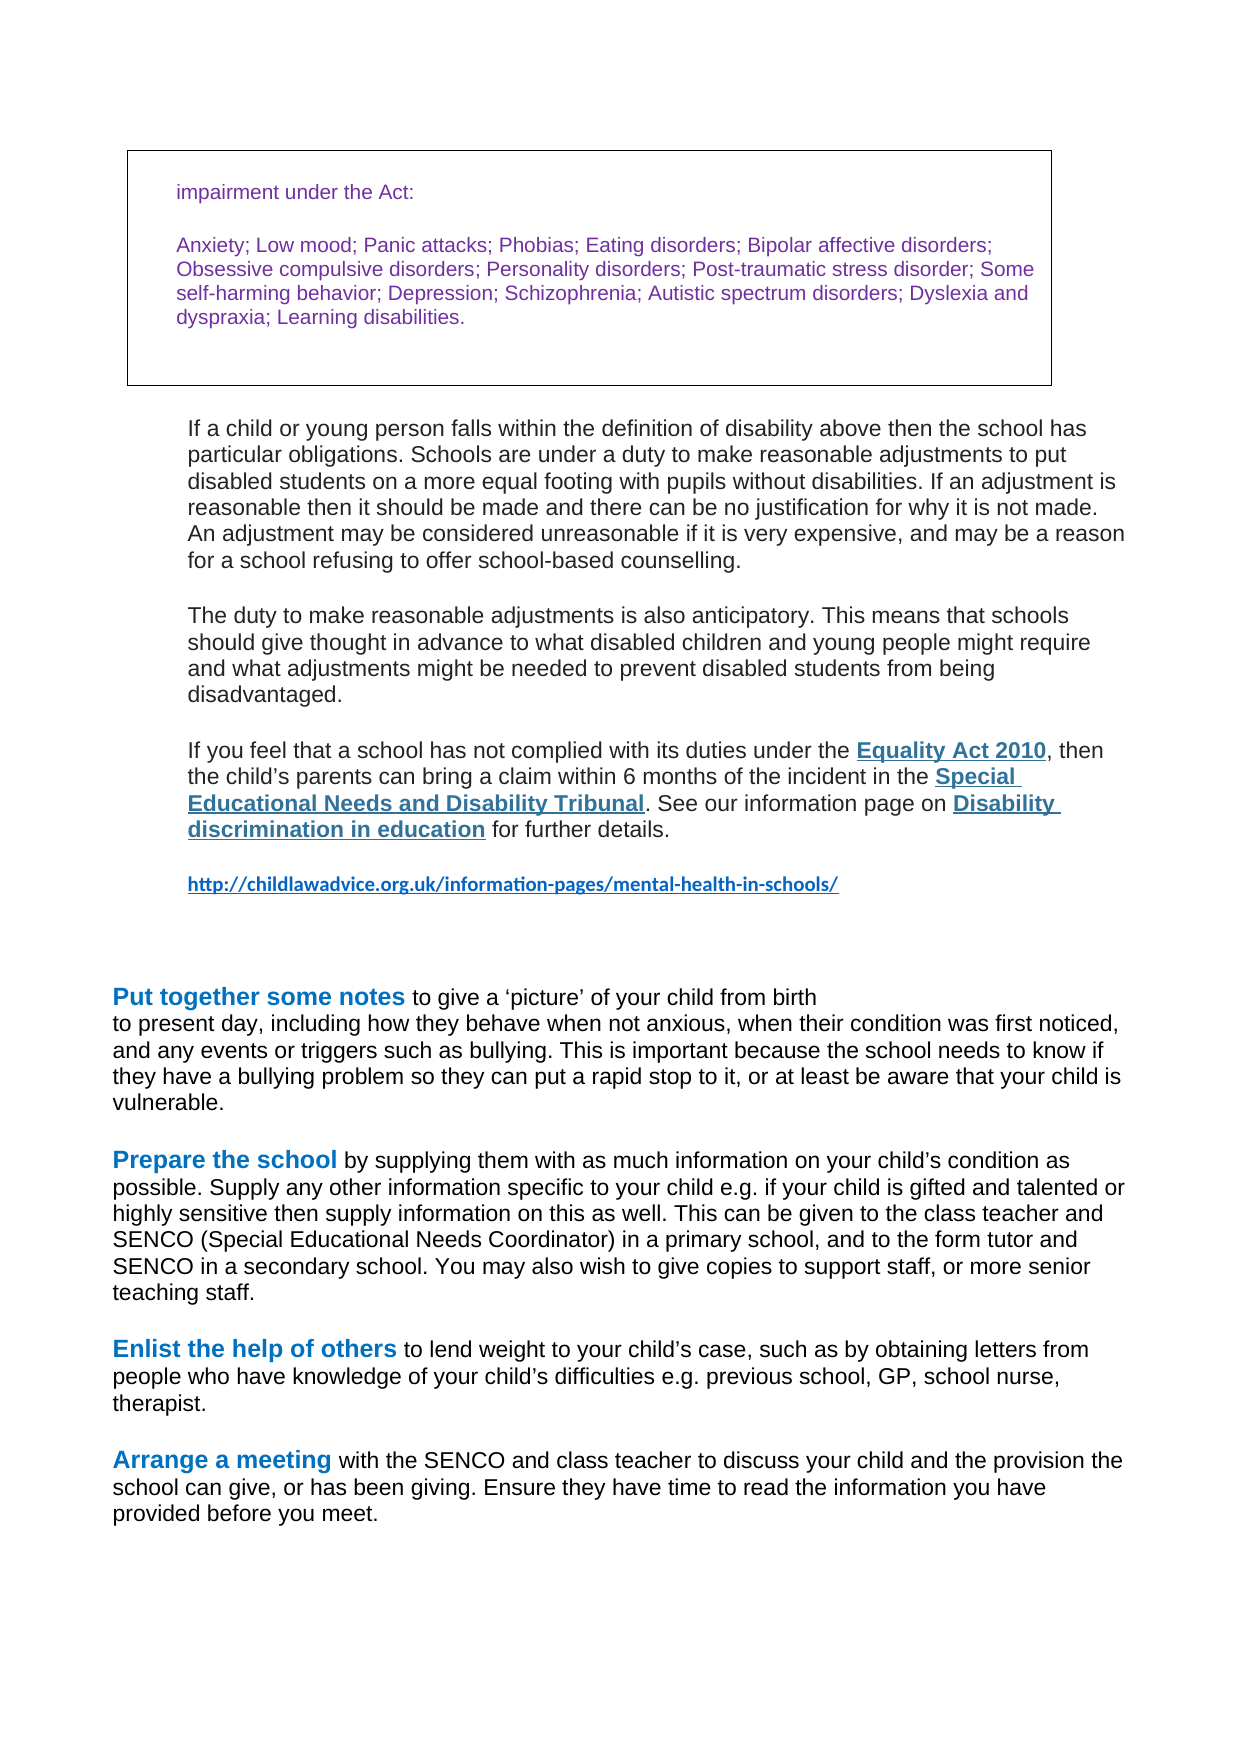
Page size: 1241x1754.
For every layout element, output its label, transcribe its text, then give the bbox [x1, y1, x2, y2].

text Put together some notes to give a ‘picture’ of your child from birth to present day, including how they behave when not anxious, when their condition was first noticed, and any events or triggers such as bullying. This is important because the school needs to know if they have a bullying problem so they can put a rapid stop to it, or at least be aware that your child is vulnerable. [112, 981, 1128, 1116]
text The duty to make reasonable adjustments is also anticipatory. This means that schools should give thought in advance to what disabled children and young people might require and what adjustments might be needed to prevent disabled students from being disadvantaged. [187, 602, 1128, 708]
text Prepare the school by supplying them with as much information on your child’s condition as possible. Supply any other information specific to your child e.g. if your child is gifted and talented or highly sensitive then supply information on this as well. This can be given to the class teacher and SENCO (Special Educational Needs Coordinator) in a primary school, and to the form tutor and SENCO in a secondary school. You may also wish to give copies to support staff, or more senior teaching staff. [112, 1145, 1128, 1305]
text If you feel that a school has not complied with its duties under the Equality Act 2010, then the child’s parents can bring a claim within 6 months of the incident in the Special Educational Needs and Disability Tribunal. See our information page on Disability discrimination in education for further details. [187, 737, 1128, 842]
text http://childlawadvice.org.uk/information-pages/mental-health-in-schools/ [187, 871, 1128, 897]
text If a child or young person falls within the definition of disability above then the school has particular obligations. Schools are under a duty to make reasonable adjustments to put disabled students on a more equal footing with pupils without disabilities. If an adjustment is reasonable then it should be made and there can be no justification for why it is not made. An adjustment may be considered unreasonable if it is very expensive, and may be a reason for a school refusing to offer school-based counselling. [187, 415, 1128, 573]
text Arrange a meeting with the SENCO and class teacher to discuss your child and the provision the school can give, or has been giving. Ensure they have time to read the information you have provided before you meet. [112, 1445, 1128, 1527]
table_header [128, 151, 1051, 385]
text Enlist the help of others to lend weight to your child’s case, such as by obtaining letters from people who have knowledge of your child’s difficulties e.g. previous school, GP, school nurse, therapist. [112, 1334, 1128, 1416]
